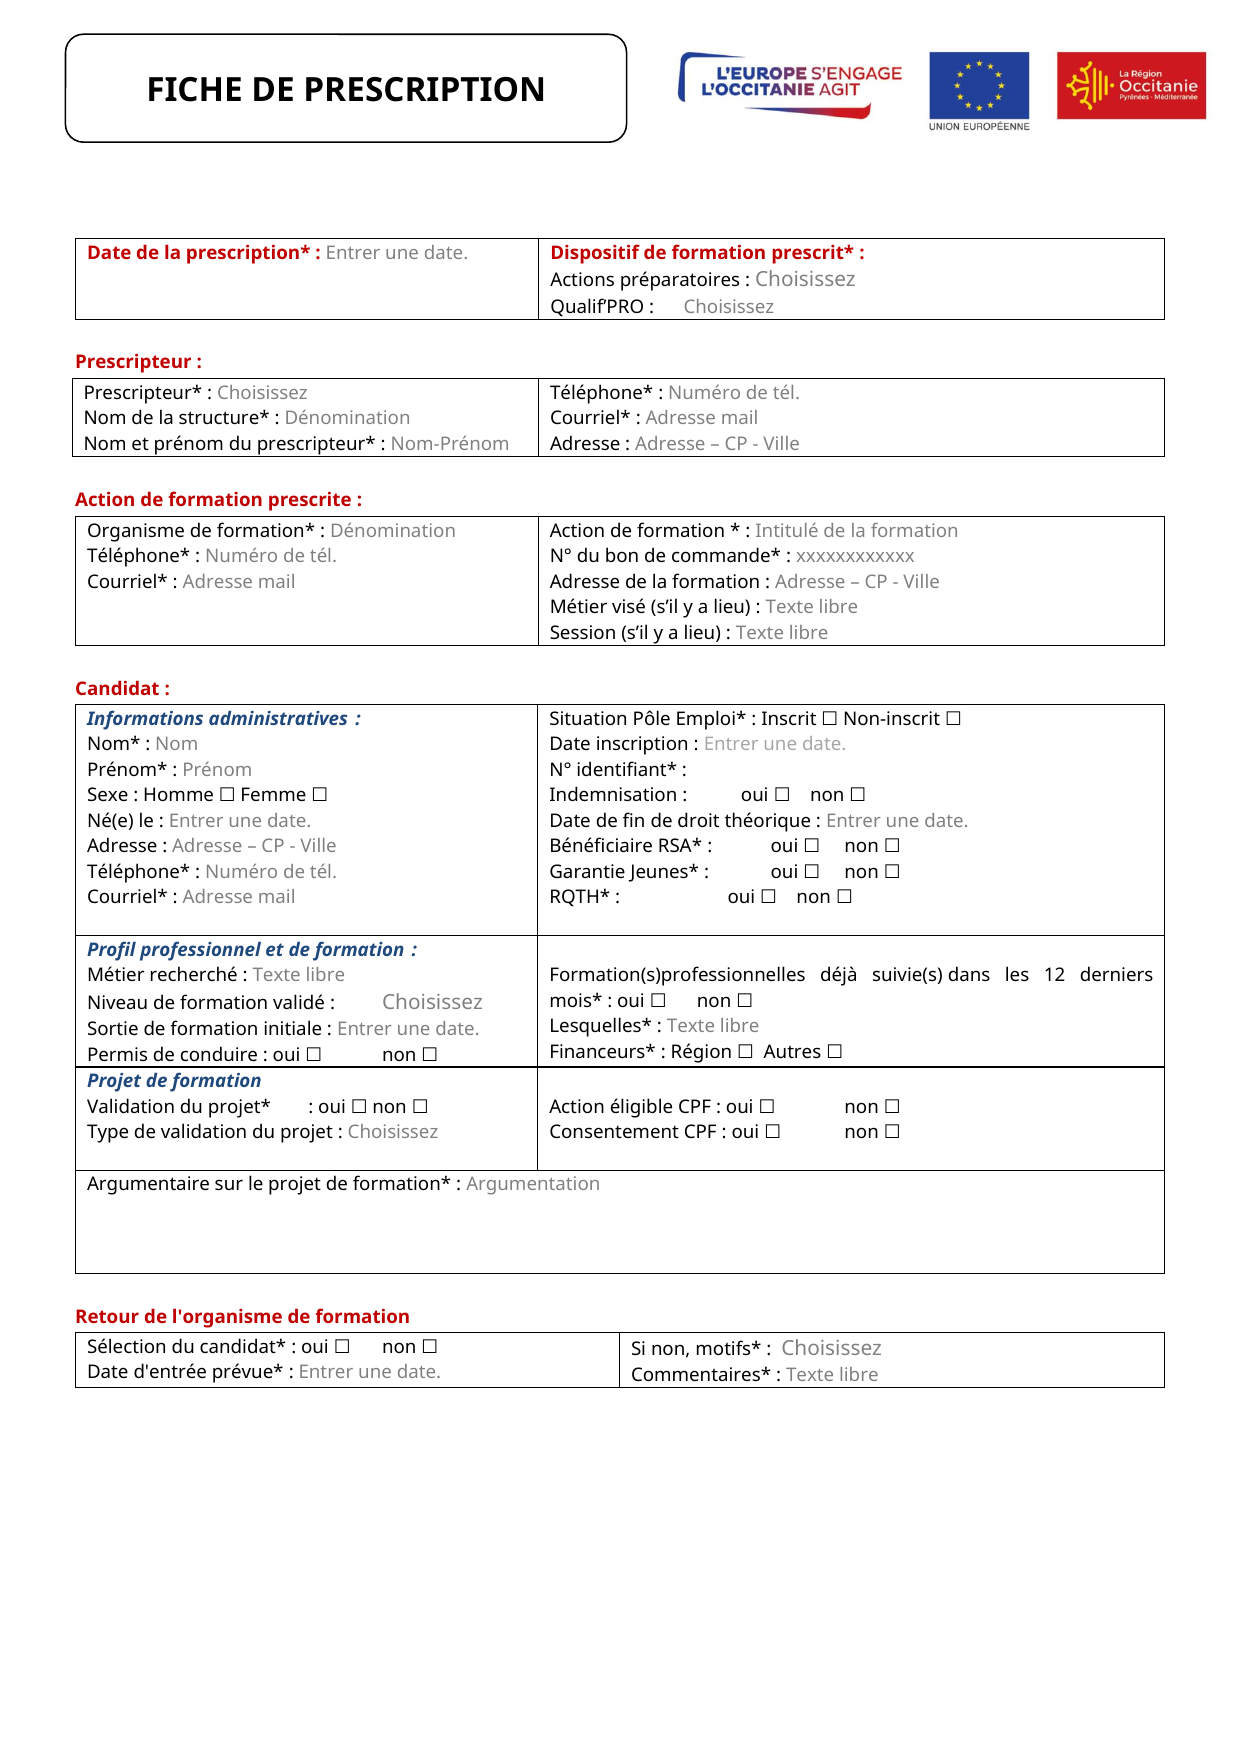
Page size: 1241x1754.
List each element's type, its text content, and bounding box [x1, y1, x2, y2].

table_header Si non, motifs* : Commentaires* : [620, 1333, 1164, 1387]
table_header Sélection du candidat* : oui non Date d'entrée prévue* : [76, 1333, 619, 1387]
picture [670, 42, 1220, 133]
table_cell Action éligible CPF : oui non Consentement CPF : oui non [538, 1068, 1164, 1169]
table_header Action de formation * : N° du bon de commande* : Adresse de la formation : Métier visé (s’il y a lieu) : Session (s’il y a lieu) : [539, 517, 1164, 644]
table_cell Projet de formation Validation du projet* : oui non Type de validation du projet : [76, 1068, 537, 1169]
text Candidat : [75, 675, 1165, 700]
table_header Date de la prescription* : [76, 239, 538, 318]
text Action de formation prescrite : [75, 487, 1165, 512]
table_cell Argumentaire sur le projet de formation* : [76, 1171, 1164, 1273]
table_cell Profil professionnel et de formation : Métier recherché : Niveau de formation validé : Sortie de formation initiale : Permis de conduire : oui non [76, 936, 537, 1066]
table_header Situation Pôle Emploi* : Inscrit Non-inscrit Date inscription : N° identifiant* : Indemnisation : oui non Date de fin de droit théorique : Bénéficiaire RSA* : oui non Garantie Jeunes* : oui non RQTH* : oui non [538, 705, 1164, 935]
table_header Dispositif de formation prescrit* : Actions préparatoires : Qualif’PRO : [539, 239, 1164, 318]
table_header Prescripteur* : Nom de la structure* : Nom et prénom du prescripteur* : [73, 379, 538, 456]
table_cell Formation(s)professionnelles déjà suivie(s) dans les 12 derniers mois* : oui non Lesquelles* : Financeurs* : Région Autres [538, 936, 1164, 1066]
table_header Téléphone* : Courriel* : Adresse : [539, 379, 1164, 456]
table_header Informations administratives : Nom* : Prénom* : Sexe : Homme Femme Né(e) le : Adresse : Téléphone* : Courriel* : [76, 705, 537, 935]
text Prescripteur : [75, 349, 1165, 374]
text Retour de l'organisme de formation [75, 1303, 1165, 1328]
table_header Organisme de formation* : Téléphone* : Courriel* : [76, 517, 538, 644]
